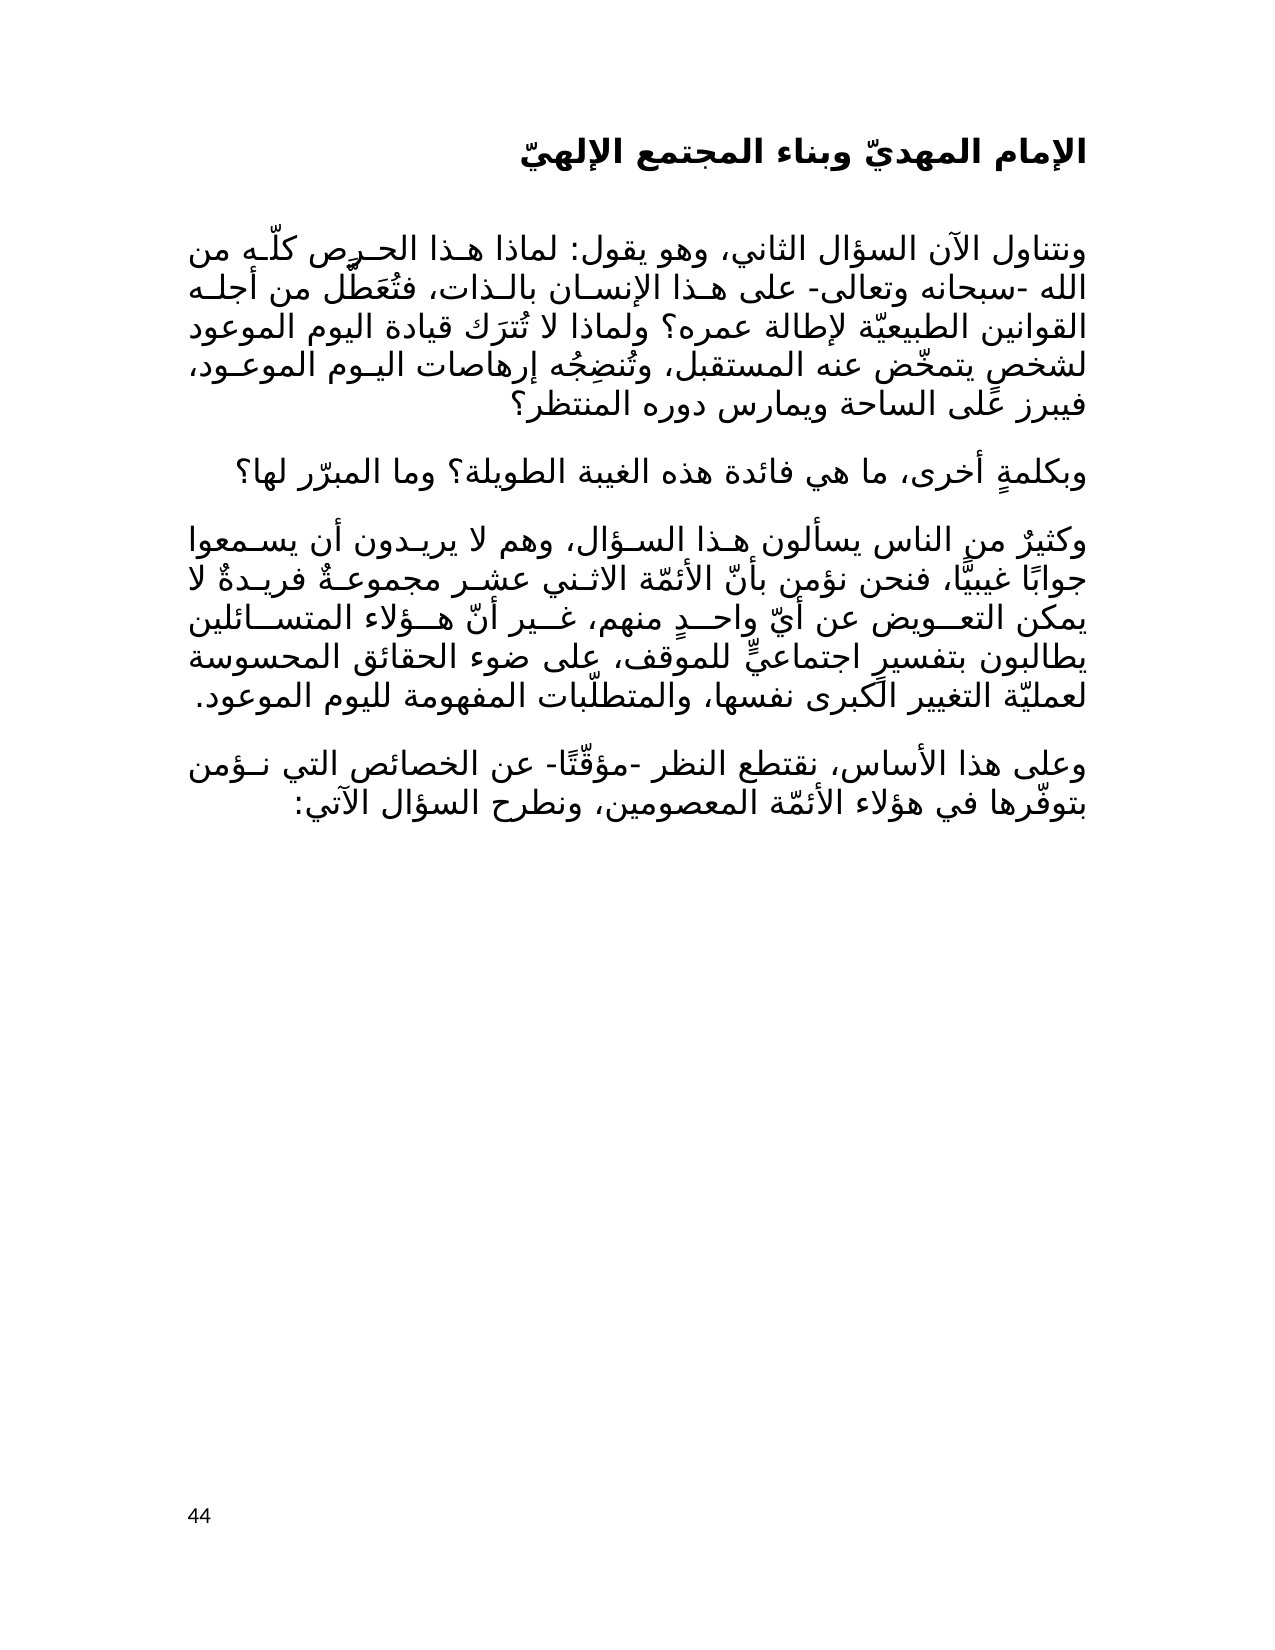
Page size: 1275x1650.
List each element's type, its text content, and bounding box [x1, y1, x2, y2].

text ونتناول الآن السؤال الثاني، وهو يقول: لماذا هذا الحرص كلّه من الله -سبحانه وتعالى- على هذا الإنسان بالذات، فتُعَطَّل من أجله القوانين الطبيعيّة لإطالة عمره؟ ولماذا لا تُترَك قيادة اليوم الموعود لشخصٍ يتمخّض عنه المستقبل، وتُنضِجُه إرهاصات اليوم الموعود، فيبرز على الساحة ويمارس دوره المنتظر؟ [187, 229, 1087, 424]
text وعلى هذا الأساس، نقتطع النظر -مؤقّتًا- عن الخصائص التي نؤمن بتوفّرها في هؤلاء الأئمّة المعصومين، ونطرح السؤال الآتي: [187, 744, 1087, 822]
text وبكلمةٍ أخرى، ما هي فائدة هذه الغيبة الطويلة؟ وما المبرّر لها؟ [187, 453, 1087, 492]
text وكثيرٌ من الناس يسألون هذا السؤال، وهم لا يريدون أن يسمعوا جوابًا غيبيًّا، فنحن نؤمن بأنّ الأئمّة الاثني عشر مجموعةٌ فريدةٌ لا يمكن التعويض عن أيّ واحدٍ منهم، غير أنّ هؤلاء المتسائلين يطالبون بتفسيرٍ اجتماعيٍّ للموقف، على ضوء الحقائق المحسوسة لعمليّة التغيير الكبرى نفسها، والمتطلّبات المفهومة لليوم الموعود. [187, 521, 1087, 715]
